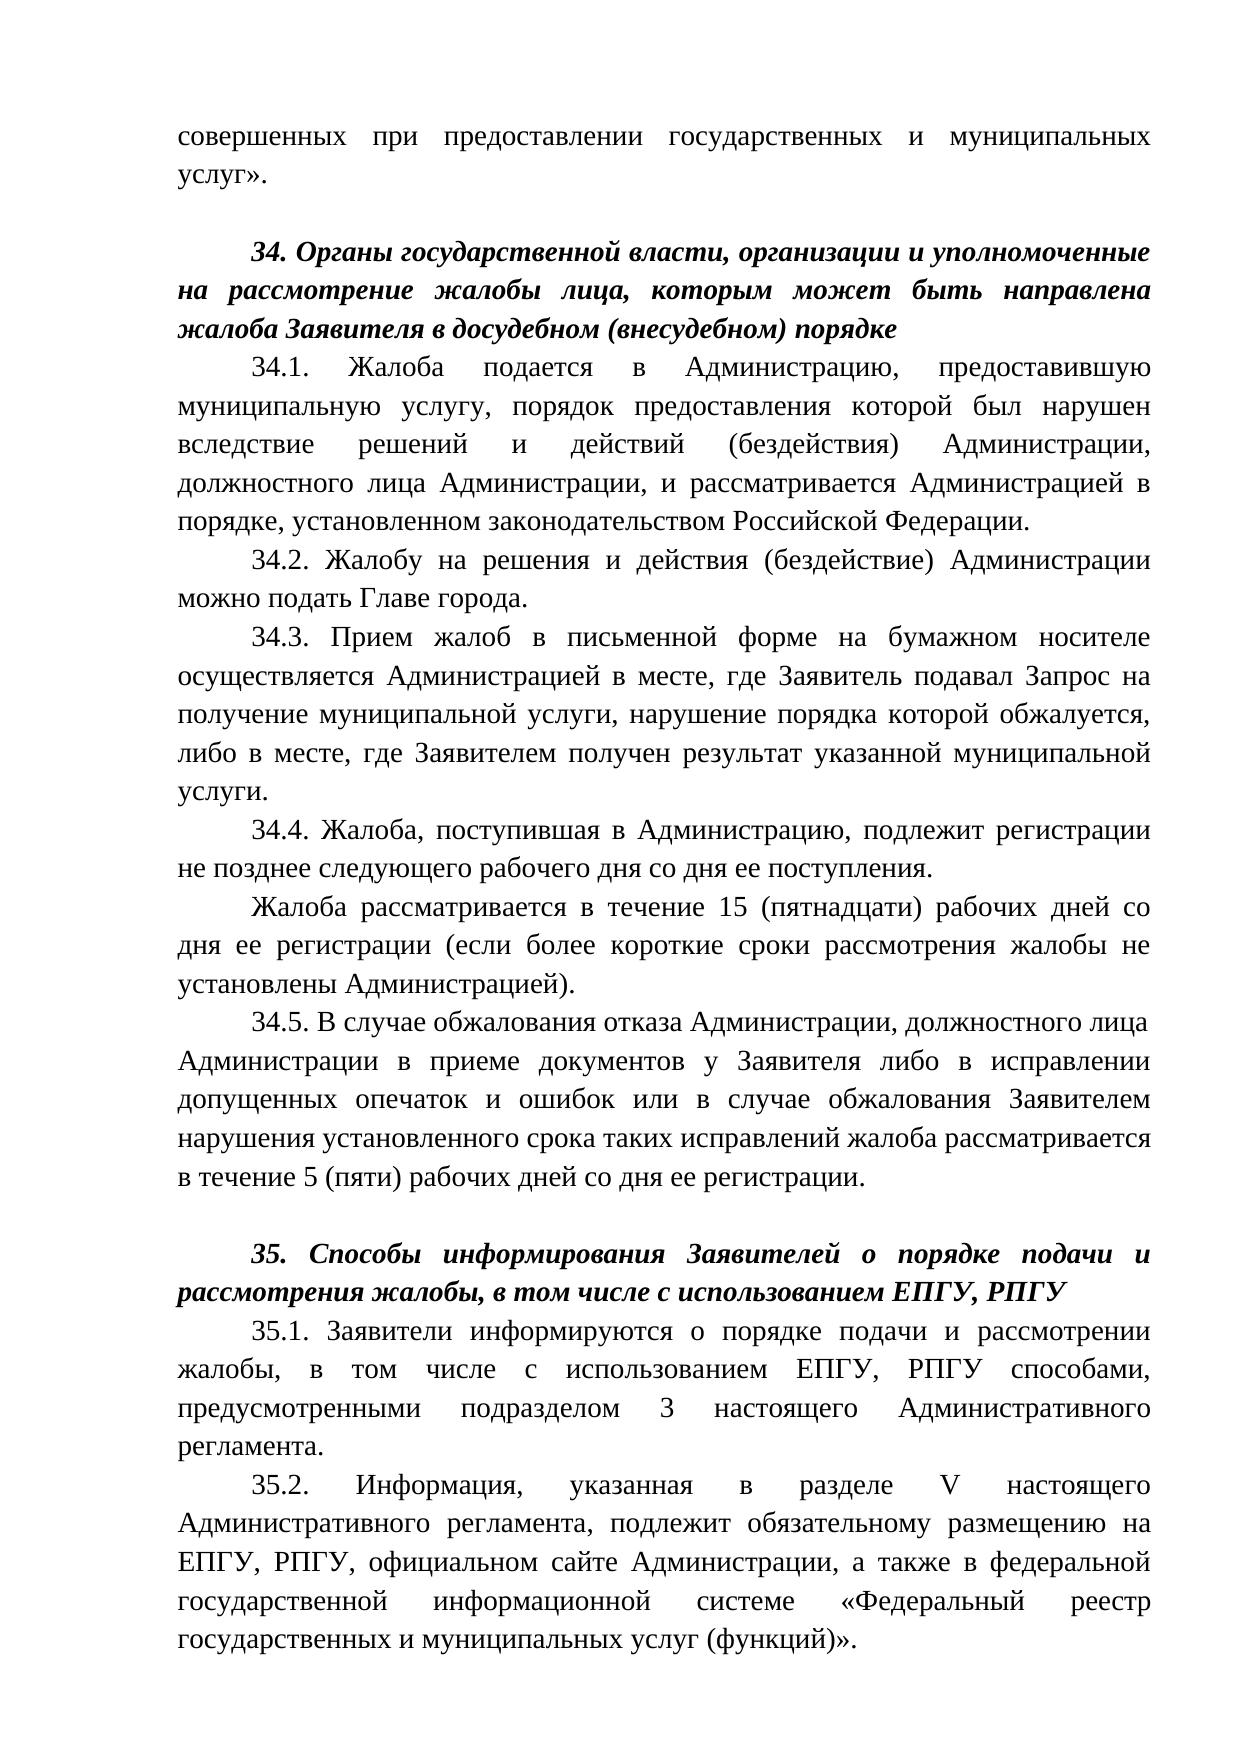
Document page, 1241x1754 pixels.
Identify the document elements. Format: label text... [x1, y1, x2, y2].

text 35. Способы информирования Заявителей о порядке подачи и рассмотрения жалобы, в том числе с использованием ЕПГУ, РПГУ [177, 1236, 1152, 1308]
text Администрации в приеме документов у Заявителя либо в исправлении допущенных опечаток и ошибок или в случае обжалования Заявителем нарушения установленного срока таких исправлений жалоба рассматривается в течение 5 (пяти) рабочих дней со дня ее регистрации. [177, 1043, 1152, 1192]
text 34. Органы государственной власти, организации и уполномоченные на рассмотрение жалобы лица, которым может быть направлена жалоба Заявителя в досудебном (внесудебном) порядке [177, 234, 1152, 344]
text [177, 118, 1152, 190]
text 34.1. Жалоба подается в Администрацию, предоставившую муниципальную услугу, порядок предоставления которой был нарушен вследствие решений и действий (бездействия) Администрации, должностного лица Администрации, и рассматривается Администрацией в порядке, установленном законодательством Российской Федерации. [177, 349, 1152, 537]
text 34.5. В случае обжалования отказа Администрации, должностного лица [177, 1004, 1152, 1038]
text 34.2. Жалобу на решения и действия (бездействие) Администрации можно подать Главе города. [177, 542, 1152, 614]
text 34.3. Прием жалоб в письменной форме на бумажном носителе осуществляется Администрацией в месте, где Заявитель подавал Запрос на получение муниципальной услуги, нарушение порядка которой обжалуется, либо в месте, где Заявителем получен результат указанной муниципальной услуги. [177, 619, 1152, 807]
text Жалоба рассматривается в течение 15 (пятнадцати) рабочих дней со дня ее регистрации (если более короткие сроки рассмотрения жалобы не установлены Администрацией). [177, 889, 1152, 999]
text 35.2. Информация, указанная в разделе V настоящего Административного регламента, подлежит обязательному размещению на ЕПГУ, РПГУ, официальном сайте Администрации, а также в федеральной государственной информационной системе «Федеральный реестр государственных и муниципальных услуг (функций)». [177, 1467, 1152, 1655]
text 34.4. Жалоба, поступившая в Администрацию, подлежит регистрации не позднее следующего рабочего дня со дня ее поступления. [177, 812, 1152, 884]
text 35.1. Заявители информируются о порядке подачи и рассмотрении жалобы, в том числе с использованием ЕПГУ, РПГУ способами, предусмотренными подразделом 3 настоящего Административного регламента. [177, 1313, 1152, 1462]
